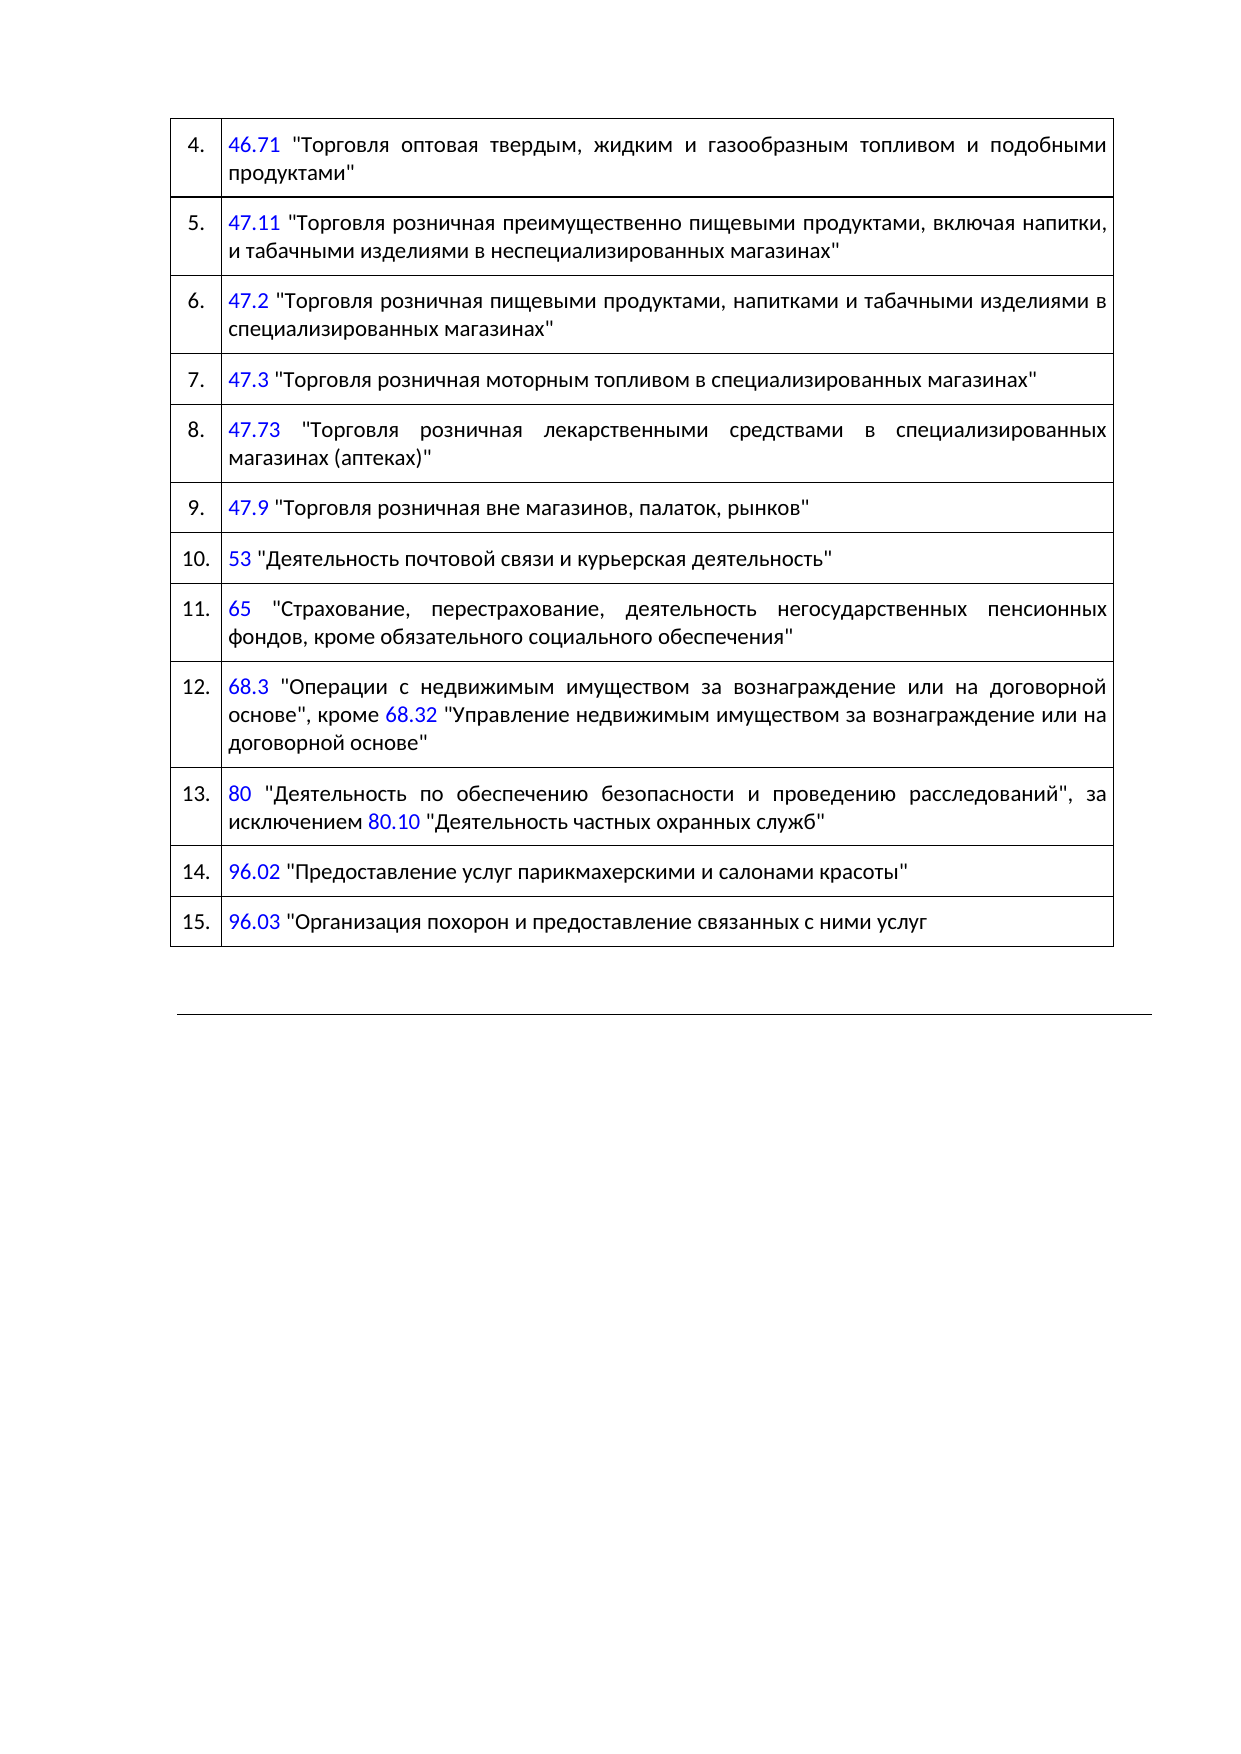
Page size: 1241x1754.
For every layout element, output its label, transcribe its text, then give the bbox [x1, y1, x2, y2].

table_cell 80 "Деятельность по обеспечению безопасности и проведению расследований", за исключением 80.10 "Деятельность частных охранных служб" [222, 768, 1113, 845]
table_cell 53 "Деятельность почтовой связи и курьерская деятельность" [222, 533, 1113, 582]
table_cell 7. [171, 354, 221, 403]
table_cell 11. [171, 584, 221, 661]
table_cell 13. [171, 768, 221, 845]
table_cell 10. [171, 533, 221, 582]
table_cell 9. [171, 483, 221, 532]
table_cell 15. [171, 897, 221, 946]
table_cell 6. [171, 276, 221, 353]
table_cell 47.3 "Торговля розничная моторным топливом в специализированных магазинах" [222, 354, 1113, 403]
table_cell 12. [171, 662, 221, 767]
table_cell 46.71 "Торговля оптовая твердым, жидким и газообразным топливом и подобными продуктами" [222, 119, 1113, 196]
table_cell 47.9 "Торговля розничная вне магазинов, палаток, рынков" [222, 483, 1113, 532]
table_cell 5. [171, 198, 221, 275]
table_cell 68.3 "Операции с недвижимым имуществом за вознаграждение или на договорной основе", кроме 68.32 "Управление недвижимым имуществом за вознаграждение или на договорной основе" [222, 662, 1113, 767]
table_cell 96.03 "Организация похорон и предоставление связанных с ними услуг [222, 897, 1113, 946]
table_cell 96.02 "Предоставление услуг парикмахерскими и салонами красоты" [222, 846, 1113, 896]
table_cell 4. [171, 119, 221, 196]
table_cell 14. [171, 846, 221, 896]
table_cell 47.2 "Торговля розничная пищевыми продуктами, напитками и табачными изделиями в специализированных магазинах" [222, 276, 1113, 353]
table_cell 47.73 "Торговля розничная лекарственными средствами в специализированных магазинах (аптеках)" [222, 405, 1113, 482]
table_cell 47.11 "Торговля розничная преимущественно пищевыми продуктами, включая напитки, и табачными изделиями в неспециализированных магазинах" [222, 198, 1113, 275]
table_cell 65 "Страхование, перестрахование, деятельность негосударственных пенсионных фондов, кроме обязательного социального обеспечения" [222, 584, 1113, 661]
table_cell 8. [171, 405, 221, 482]
